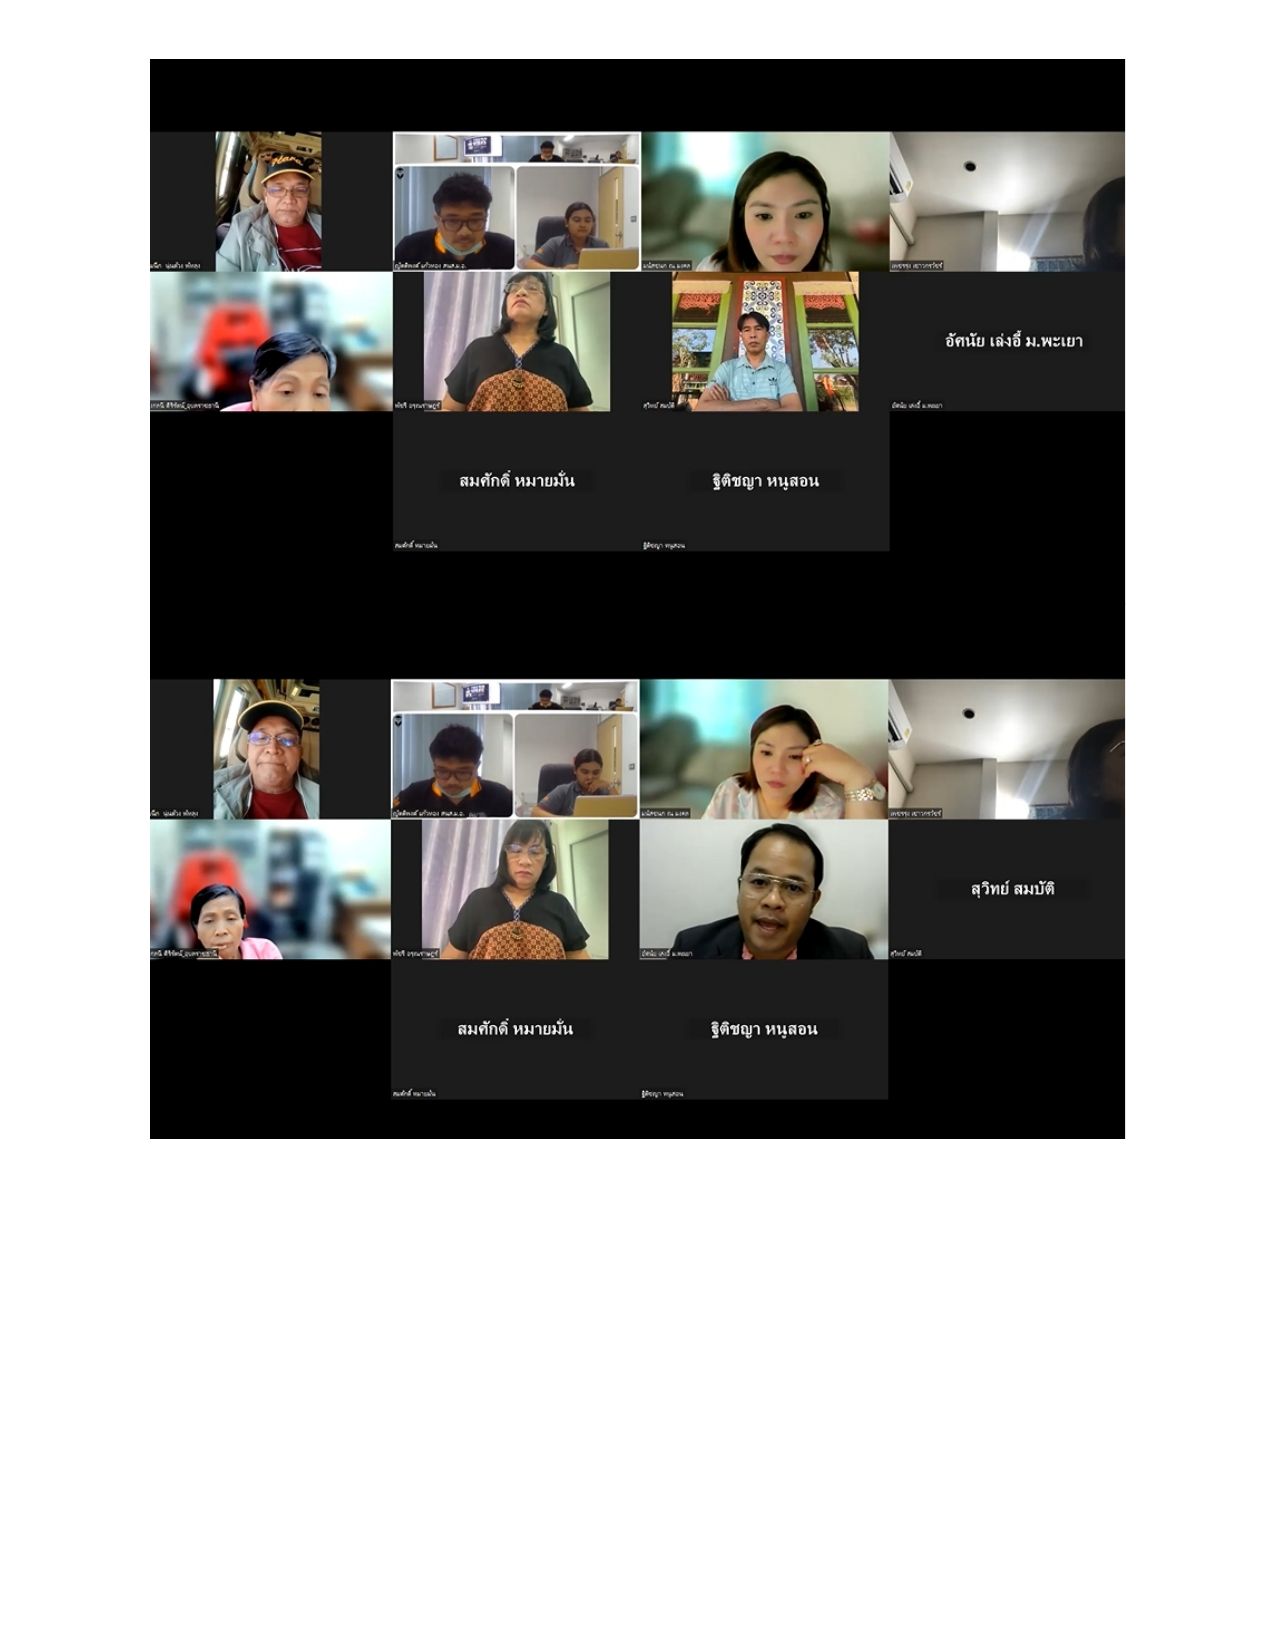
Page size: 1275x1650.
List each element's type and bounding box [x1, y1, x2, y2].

picture [150, 59, 1125, 1139]
